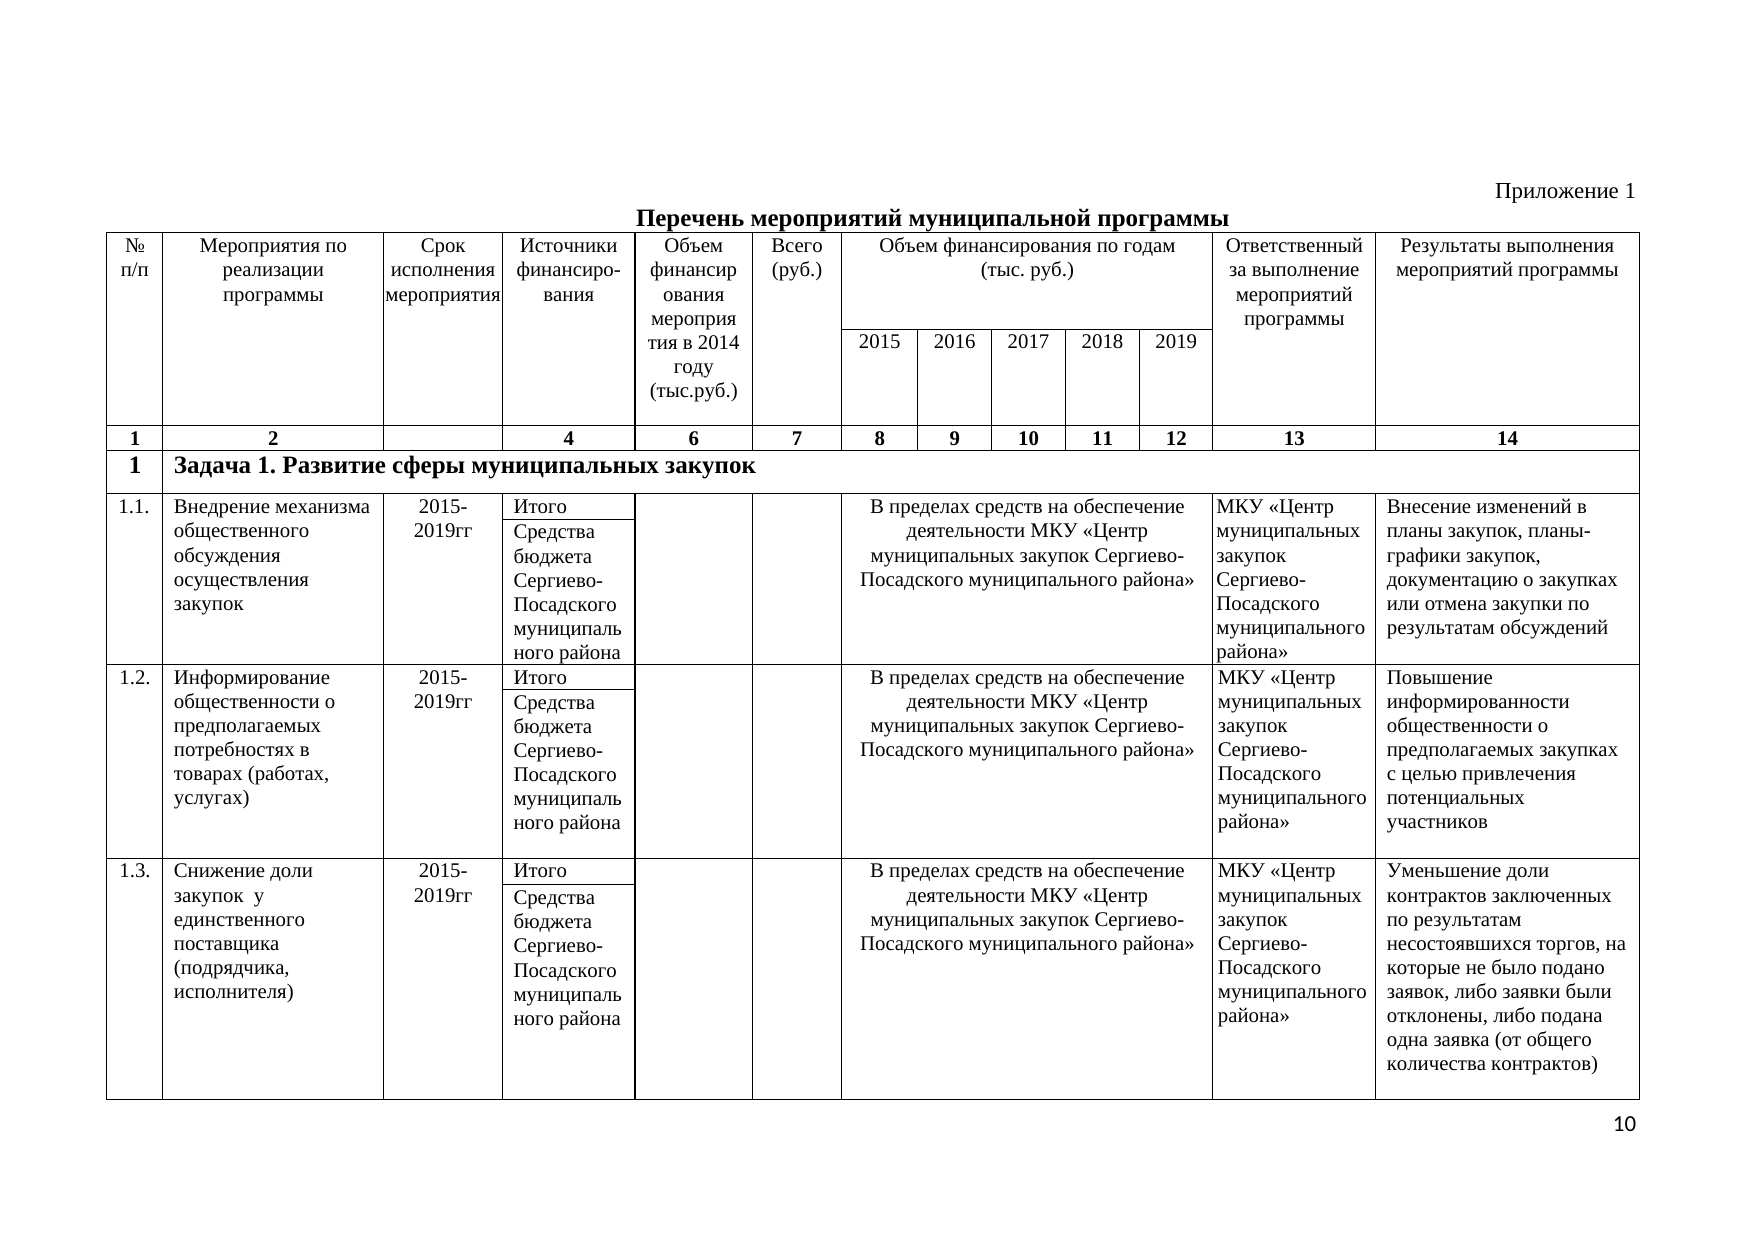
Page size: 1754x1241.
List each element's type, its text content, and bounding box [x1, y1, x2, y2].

table_cell 2 [163, 426, 383, 449]
table_header Источники финансиро-вания [503, 233, 634, 424]
table_cell Информирование общественности о предполагаемых потребностях в товарах (работах, услугах) [163, 665, 383, 857]
table_cell [384, 426, 502, 449]
table_cell 1 [107, 451, 162, 493]
table_cell Снижение доли закупок у единственного поставщика (подрядчика, исполнителя) [163, 859, 383, 1099]
table_cell Средства бюджета Сергиево-Посадского муниципального района [503, 690, 634, 857]
table_cell Средства бюджета Сергиево-Посадского муниципального района [503, 520, 634, 664]
text Перечень мероприятий муниципальной программы [229, 203, 1636, 232]
table_cell 6 [636, 426, 752, 449]
table_cell Повышение информированности общественности о предполагаемых закупках с целью привлечения потенциальных участников [1376, 665, 1639, 857]
table_cell 4 [503, 426, 634, 449]
table_cell МКУ «Центр муниципальных закупок Сергиево-Посадского муниципального района» [1213, 665, 1375, 857]
table_cell 2019 [1140, 330, 1212, 424]
table_cell 2015-2019гг [384, 494, 502, 664]
table_cell 7 [753, 426, 841, 449]
table_cell В пределах средств на обеспечение деятельности МКУ «Центр муниципальных закупок Сергиево-Посадского муниципального района» [842, 665, 1212, 857]
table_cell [842, 859, 1212, 1099]
table_cell 13 [1213, 426, 1375, 449]
table_cell 1.3. [107, 859, 162, 1099]
table_cell 2015 [842, 330, 917, 424]
table_cell 2015-2019гг [384, 665, 502, 857]
text Приложение 1 [1298, 177, 1636, 203]
table_cell 2016 [918, 330, 991, 424]
table_header Объем финансирования по годам (тыс. руб.) [842, 233, 1212, 328]
table_cell 1 [107, 426, 162, 449]
table_header Объем финансирования мероприятия в 2014 году (тыс.руб.) [636, 233, 752, 424]
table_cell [1213, 859, 1375, 1099]
table_cell [636, 665, 752, 857]
table_cell 10 [992, 426, 1065, 449]
table_cell Итого [503, 494, 634, 518]
table_cell Итого [503, 859, 634, 884]
table_cell В пределах средств на обеспечение деятельности МКУ «Центр муниципальных закупок Сергиево-Посадского муниципального района» [842, 494, 1212, 664]
table_header Мероприятия по реализации программы [163, 233, 383, 424]
table_cell МКУ «Центр муниципальных закупок Сергиево-Посадского муниципального района» [1213, 494, 1375, 664]
table_cell 2015-2019гг [384, 859, 502, 1099]
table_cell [503, 885, 634, 1099]
table_cell Уменьшение доли контрактов заключенных по результатам несостоявшихся торгов, на которые не было подано заявок, либо заявки были отклонены, либо подана одна заявка (от общего количества контрактов) [1376, 859, 1639, 1099]
table_cell Итого [503, 665, 634, 689]
table_header Результаты выполнения мероприятий программы [1376, 233, 1639, 424]
table_cell 1.1. [107, 494, 162, 664]
table_cell [636, 859, 752, 1099]
table_header Всего (руб.) [753, 233, 841, 424]
table_header Срок исполнения мероприятия [384, 233, 502, 424]
table_cell Задача 1. Развитие сферы муниципальных закупок [163, 451, 1639, 493]
table_cell 9 [918, 426, 991, 449]
table_cell [636, 494, 752, 664]
table_cell 14 [1376, 426, 1639, 449]
table_cell Внедрение механизма общественного обсуждения осуществления закупок [163, 494, 383, 664]
table_cell 2018 [1066, 330, 1139, 424]
table_cell [753, 494, 841, 664]
table_cell 1.2. [107, 665, 162, 857]
table_cell [753, 665, 841, 857]
table_cell 12 [1140, 426, 1212, 449]
table_cell Внесение изменений в планы закупок, планы-графики закупок, документацию о закупках или отмена закупки по результатам обсуждений [1376, 494, 1639, 664]
table_cell 11 [1066, 426, 1139, 449]
table_cell [753, 859, 841, 1099]
table_cell 8 [842, 426, 917, 449]
table_header № п/п [107, 233, 162, 424]
table_header Ответственный за выполнение мероприятий программы [1213, 233, 1375, 424]
table_cell 2017 [992, 330, 1065, 424]
